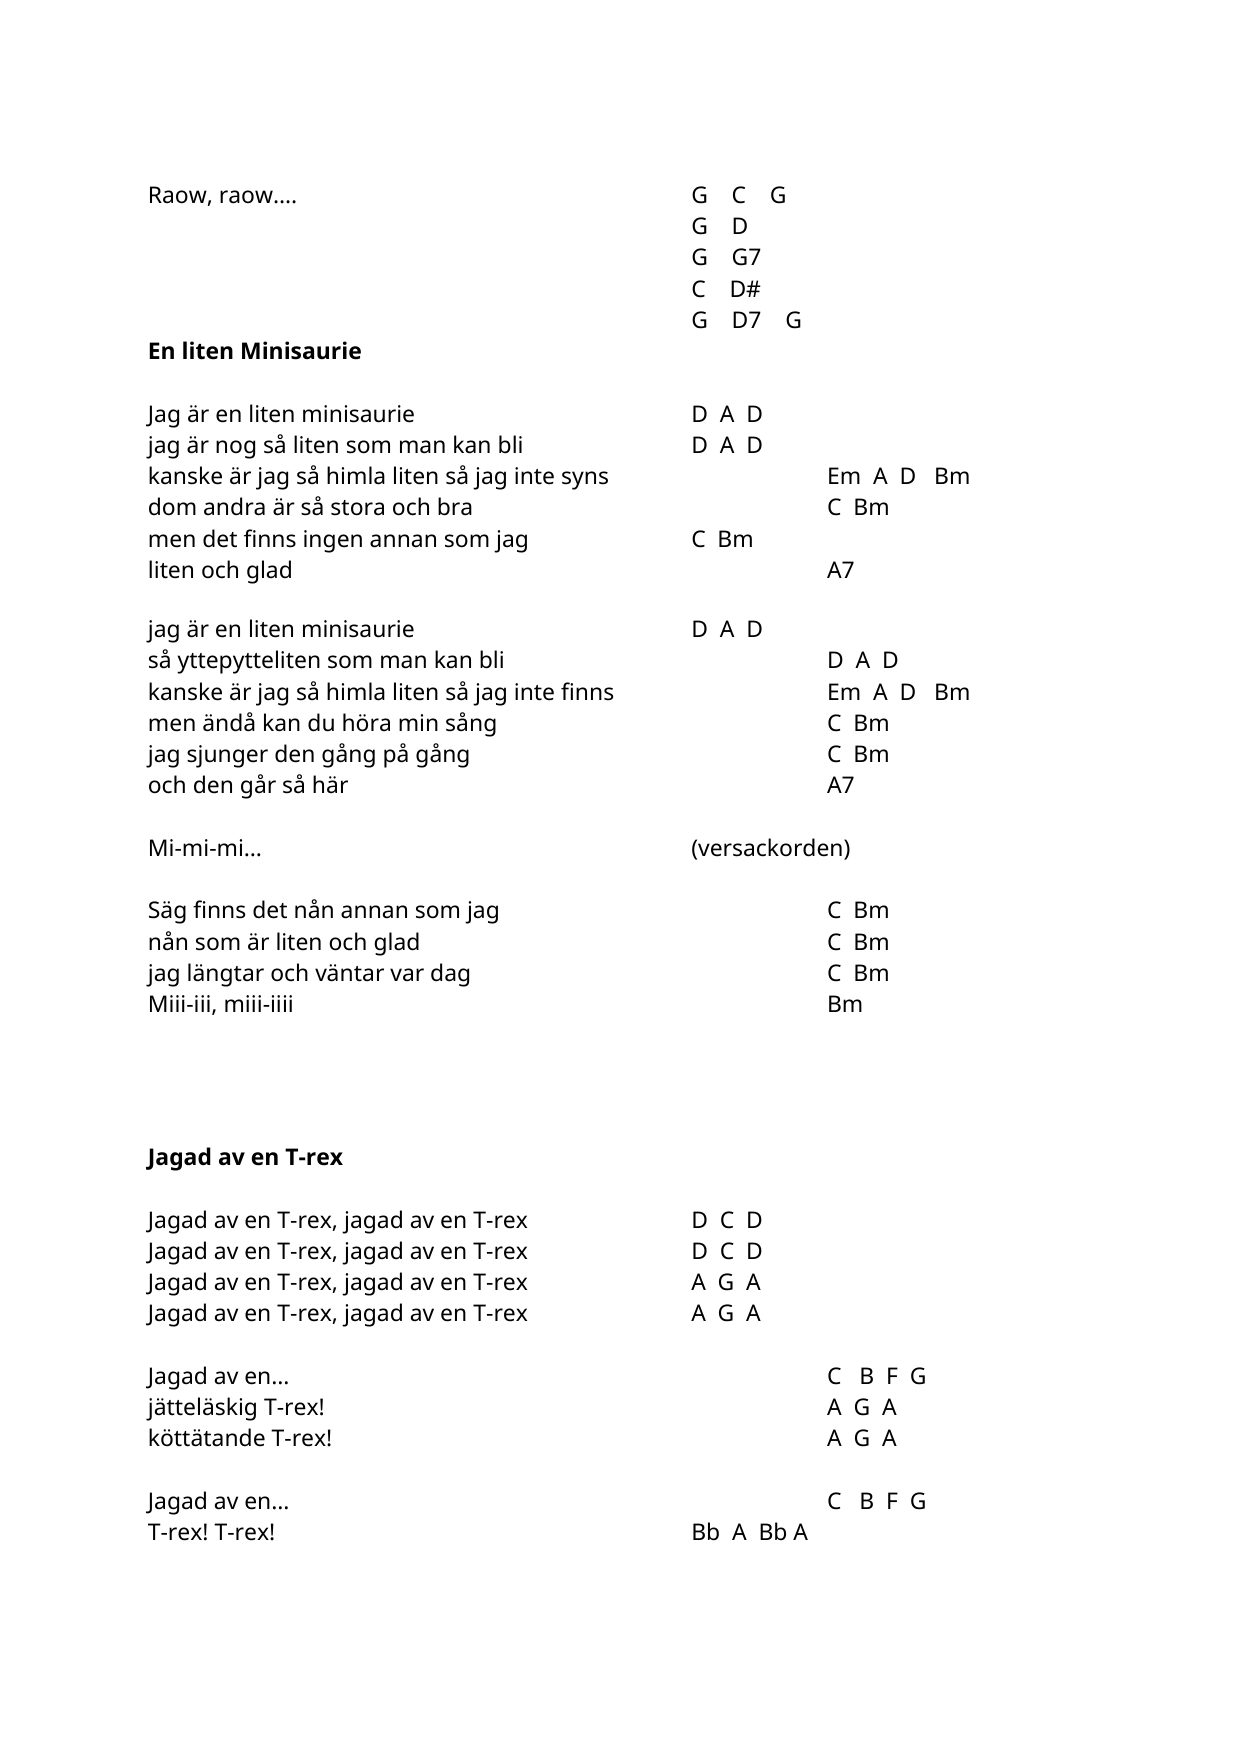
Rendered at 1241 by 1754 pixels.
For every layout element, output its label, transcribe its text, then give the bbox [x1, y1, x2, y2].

text Raow, raow…. G C G [148, 179, 1093, 210]
text jag längtar och väntar var dag C Bm [148, 957, 1093, 988]
text G G7 [148, 241, 1093, 273]
text men ändå kan du höra min sång C Bm [148, 707, 1093, 738]
text Jagad av en… C B F G [148, 1360, 1093, 1391]
text jag sjunger den gång på gång C Bm [148, 738, 1093, 769]
text Jagad av en… C B F G [148, 1485, 1093, 1516]
text kanske är jag så himla liten så jag inte finns Em A D Bm [148, 676, 1093, 707]
text så yttepytteliten som man kan bli D A D [148, 644, 1093, 676]
text jag är en liten minisaurie D A D [148, 613, 1093, 644]
text G D7 G [148, 304, 1093, 335]
text Miii-iii, miii-iiii Bm [148, 988, 1093, 1019]
text jag är nog så liten som man kan bli D A D [148, 429, 1093, 460]
text jätteläskig T-rex! A G A [148, 1391, 1093, 1422]
text Jag är en liten minisaurie D A D [148, 398, 1093, 429]
text Jagad av en T-rex, jagad av en T-rex A G A [148, 1297, 1093, 1329]
text T-rex! T-rex! Bb A Bb A [148, 1516, 1093, 1547]
text liten och glad A7 [148, 554, 1093, 585]
text G D [148, 210, 1093, 241]
text Säg finns det nån annan som jag C Bm [148, 894, 1093, 926]
text Jagad av en T-rex [148, 1141, 1093, 1172]
text Mi-mi-mi… (versackorden) [148, 832, 1093, 863]
text Jagad av en T-rex, jagad av en T-rex A G A [148, 1266, 1093, 1297]
text C D# [148, 273, 1093, 304]
text men det finns ingen annan som jag C Bm [148, 523, 1093, 554]
text dom andra är så stora och bra C Bm [148, 491, 1093, 523]
text köttätande T-rex! A G A [148, 1422, 1093, 1454]
text och den går så här A7 [148, 769, 1093, 801]
text En liten Minisaurie [148, 335, 1093, 366]
text nån som är liten och glad C Bm [148, 926, 1093, 957]
text kanske är jag så himla liten så jag inte syns Em A D Bm [148, 460, 1093, 491]
text Jagad av en T-rex, jagad av en T-rex D C D [148, 1235, 1093, 1266]
text Jagad av en T-rex, jagad av en T-rex D C D [148, 1204, 1093, 1235]
